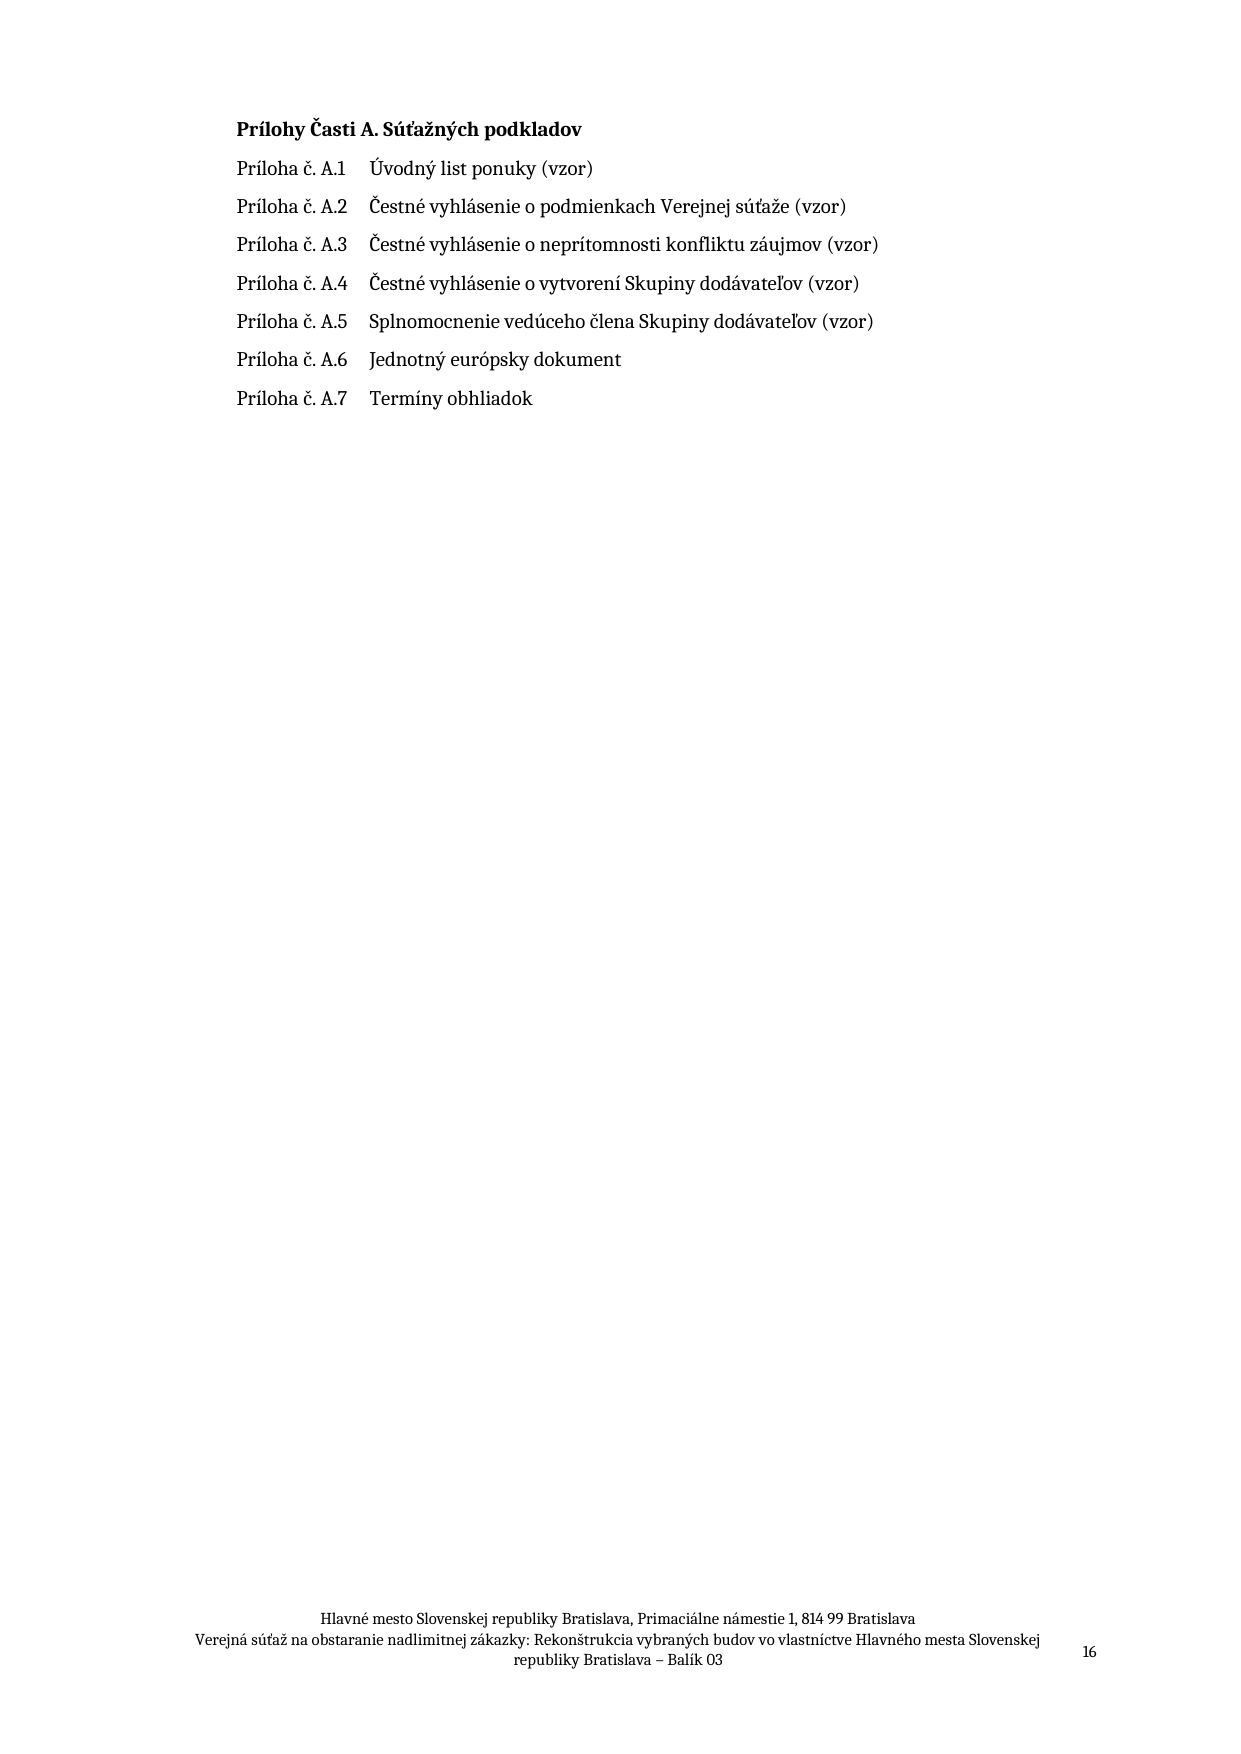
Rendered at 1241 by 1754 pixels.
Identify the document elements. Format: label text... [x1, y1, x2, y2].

text Príloha č. A.4 Čestné vyhlásenie o vytvorení Skupiny dodávateľov (vzor) [236, 271, 1093, 295]
text Príloha č. A.3 Čestné vyhlásenie o neprítomnosti konfliktu záujmov (vzor) [236, 233, 1093, 257]
text Príloha č. A.6 Jednotný európsky dokument [236, 348, 1093, 372]
text Príloha č. A.2 Čestné vyhlásenie o podmienkach Verejnej súťaže (vzor) [236, 195, 1093, 219]
text Príloha č. A.1 Úvodný list ponuky (vzor) [236, 156, 1093, 180]
text Príloha č. A.7 Termíny obhliadok [236, 386, 1093, 410]
text Prílohy Časti A. Súťažných podkladov [236, 118, 1093, 142]
text Príloha č. A.5 Splnomocnenie vedúceho člena Skupiny dodávateľov (vzor) [236, 310, 1093, 334]
